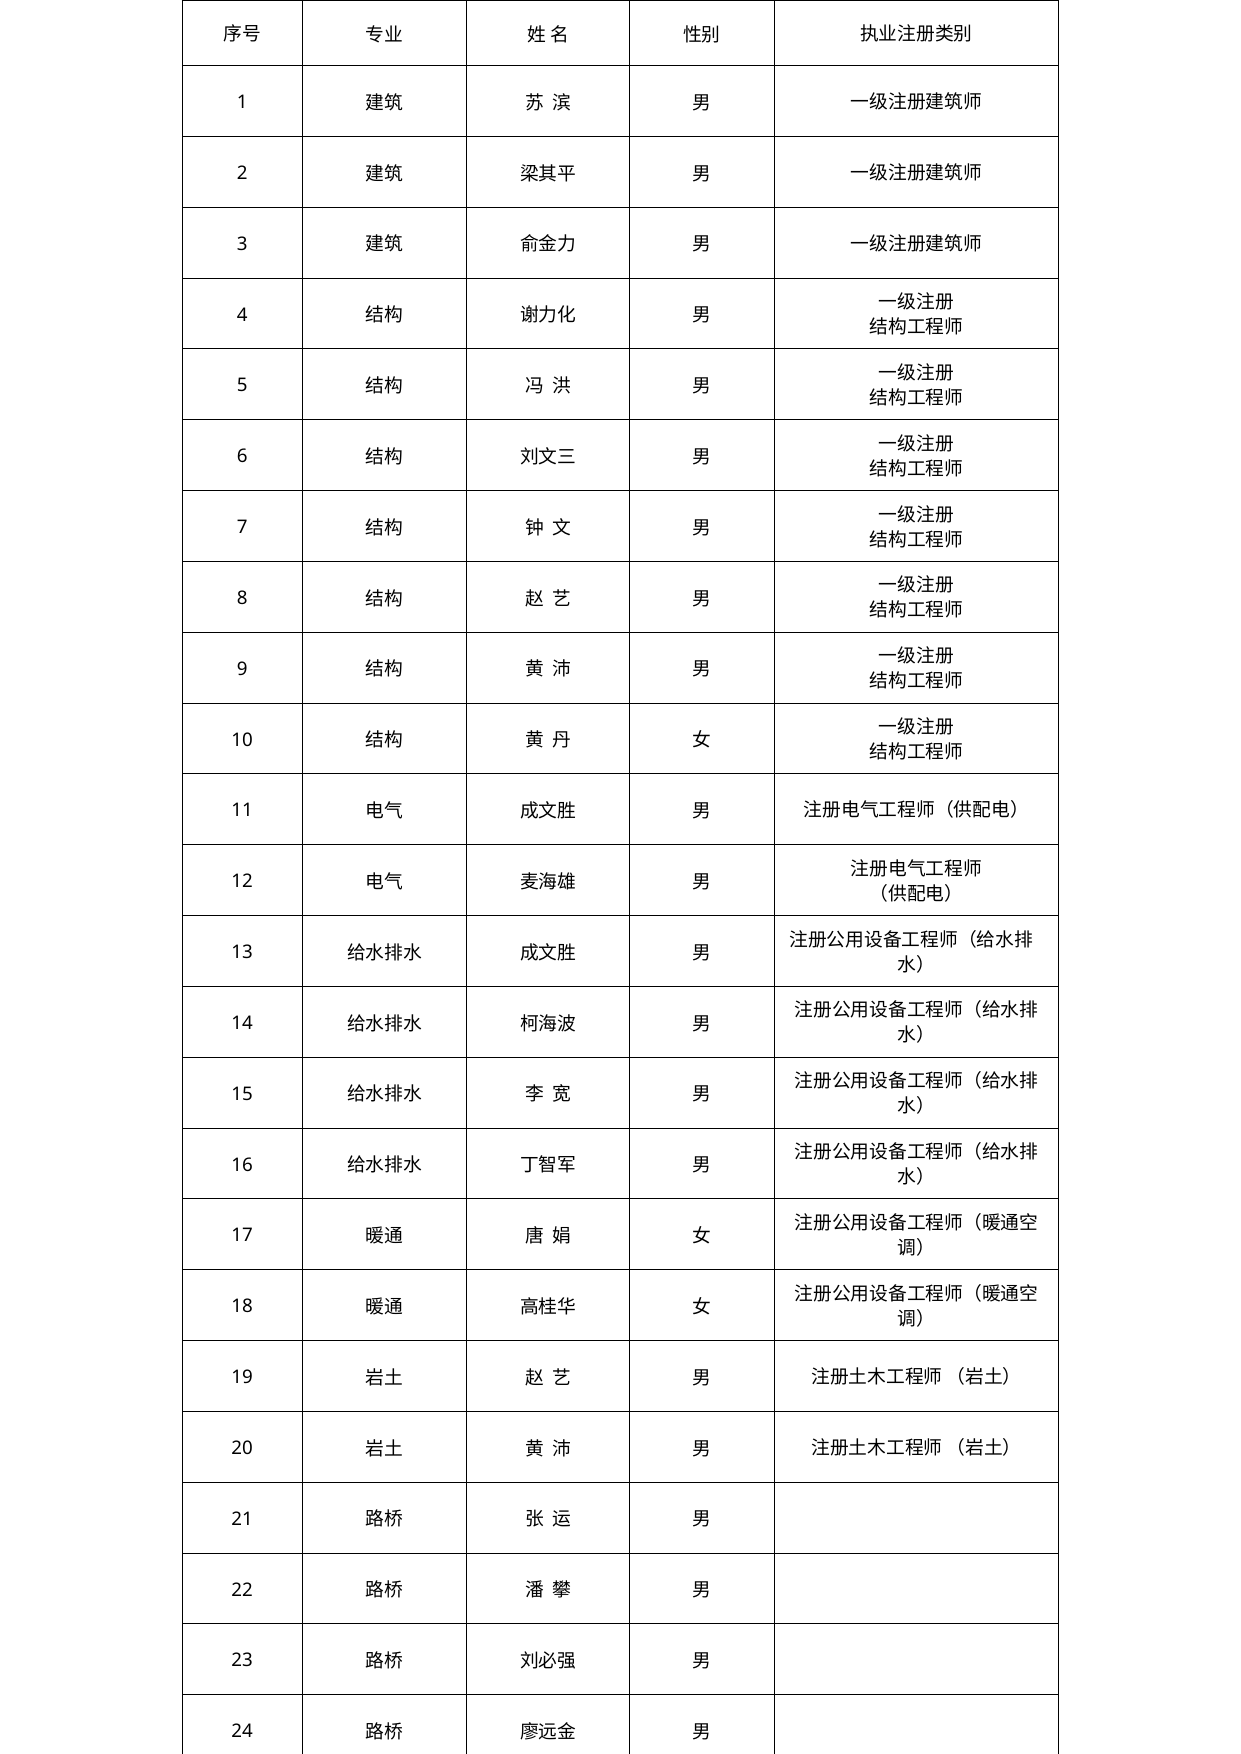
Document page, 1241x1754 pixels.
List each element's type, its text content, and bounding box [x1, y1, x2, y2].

table_cell 24 [183, 1695, 302, 1754]
table_header 性别 [630, 1, 774, 65]
table_cell 一级注册 结构工程师 [775, 491, 1058, 561]
table_cell 一级注册 结构工程师 [775, 279, 1058, 348]
table_cell 4 [183, 279, 302, 348]
table_cell 李 宽 [467, 1058, 629, 1127]
table_cell 7 [183, 491, 302, 561]
table_cell 注册公用设备工程师（给水排水） [775, 916, 1058, 986]
table_cell 结构 [303, 633, 466, 702]
table_cell 男 [630, 562, 774, 632]
table_header 执业注册类别 [775, 1, 1058, 65]
table_cell 一级注册建筑师 [775, 208, 1058, 277]
table_cell 结构 [303, 420, 466, 490]
table_cell 注册公用设备工程师（暖通空调） [775, 1199, 1058, 1269]
table_cell 结构 [303, 491, 466, 561]
table_cell 一级注册 结构工程师 [775, 633, 1058, 702]
table_cell 2 [183, 137, 302, 207]
table_cell 电气 [303, 845, 466, 915]
table_cell 1 [183, 66, 302, 136]
table_cell 一级注册 结构工程师 [775, 704, 1058, 773]
table_cell 男 [630, 1624, 774, 1694]
table_cell 男 [630, 1341, 774, 1411]
table_cell 男 [630, 420, 774, 490]
table_cell 男 [630, 1695, 774, 1754]
table_cell 给水排水 [303, 987, 466, 1057]
table_cell 结构 [303, 704, 466, 773]
table_header 序号 [183, 1, 302, 65]
table_cell 结构 [303, 349, 466, 419]
table_cell 注册公用设备工程师（暖通空调） [775, 1270, 1058, 1340]
table_cell 岩土 [303, 1412, 466, 1482]
table_cell 暖通 [303, 1199, 466, 1269]
table_cell 路桥 [303, 1624, 466, 1694]
table_cell 张 运 [467, 1483, 629, 1552]
table_cell 一级注册建筑师 [775, 66, 1058, 136]
table_cell 男 [630, 1129, 774, 1198]
table_cell [775, 1554, 1058, 1623]
table_cell 男 [630, 774, 774, 844]
table_cell 男 [630, 1412, 774, 1482]
table_cell 丁智军 [467, 1129, 629, 1198]
table_cell 成文胜 [467, 774, 629, 844]
table_cell 男 [630, 137, 774, 207]
table_cell 潘 攀 [467, 1554, 629, 1623]
table_cell 钟 文 [467, 491, 629, 561]
table_cell 6 [183, 420, 302, 490]
table_cell 一级注册 结构工程师 [775, 349, 1058, 419]
table_cell 8 [183, 562, 302, 632]
table_cell 暖通 [303, 1270, 466, 1340]
table_cell 男 [630, 279, 774, 348]
table_header 姓 名 [467, 1, 629, 65]
table_cell 16 [183, 1129, 302, 1198]
table_cell 俞金力 [467, 208, 629, 277]
table_cell 注册公用设备工程师（给水排水） [775, 1129, 1058, 1198]
table_cell 18 [183, 1270, 302, 1340]
table_cell 男 [630, 208, 774, 277]
table_cell 20 [183, 1412, 302, 1482]
table_cell 男 [630, 1483, 774, 1552]
table_cell 14 [183, 987, 302, 1057]
table_cell 麦海雄 [467, 845, 629, 915]
table_cell 冯 洪 [467, 349, 629, 419]
table_cell 男 [630, 987, 774, 1057]
table_cell 路桥 [303, 1554, 466, 1623]
table_cell 黄 沛 [467, 633, 629, 702]
table_cell 廖远金 [467, 1695, 629, 1754]
table_cell 男 [630, 1058, 774, 1127]
table_cell 刘文三 [467, 420, 629, 490]
table_cell 建筑 [303, 66, 466, 136]
table_cell 刘必强 [467, 1624, 629, 1694]
table_cell 路桥 [303, 1483, 466, 1552]
table_cell 高桂华 [467, 1270, 629, 1340]
table_cell 黄 丹 [467, 704, 629, 773]
table_cell 给水排水 [303, 916, 466, 986]
table_cell 男 [630, 491, 774, 561]
table_cell 13 [183, 916, 302, 986]
table_cell 10 [183, 704, 302, 773]
table_cell 21 [183, 1483, 302, 1552]
table_cell 注册公用设备工程师（给水排水） [775, 987, 1058, 1057]
table_cell 3 [183, 208, 302, 277]
table_cell 注册电气工程师（供配电） [775, 774, 1058, 844]
table_cell 黄 沛 [467, 1412, 629, 1482]
table_cell 注册电气工程师 （供配电） [775, 845, 1058, 915]
table_cell [775, 1483, 1058, 1552]
table_cell 男 [630, 916, 774, 986]
table_header 专业 [303, 1, 466, 65]
table_cell 12 [183, 845, 302, 915]
table_cell 给水排水 [303, 1058, 466, 1127]
table_cell 赵 艺 [467, 1341, 629, 1411]
table_cell 注册公用设备工程师（给水排水） [775, 1058, 1058, 1127]
table_cell 11 [183, 774, 302, 844]
table_cell 22 [183, 1554, 302, 1623]
table_cell 女 [630, 704, 774, 773]
table_cell 柯海波 [467, 987, 629, 1057]
table_cell 女 [630, 1270, 774, 1340]
table_cell 建筑 [303, 208, 466, 277]
table_cell 9 [183, 633, 302, 702]
table_cell 路桥 [303, 1695, 466, 1754]
table_cell 5 [183, 349, 302, 419]
table_cell 梁其平 [467, 137, 629, 207]
table_cell [775, 1624, 1058, 1694]
table_cell 23 [183, 1624, 302, 1694]
table_cell 男 [630, 1554, 774, 1623]
table_cell 注册土木工程师 （岩土） [775, 1341, 1058, 1411]
table_cell 一级注册建筑师 [775, 137, 1058, 207]
table_cell 一级注册 结构工程师 [775, 420, 1058, 490]
table_cell 结构 [303, 279, 466, 348]
table_cell 结构 [303, 562, 466, 632]
table_cell [775, 1695, 1058, 1754]
table_cell 电气 [303, 774, 466, 844]
table_cell 15 [183, 1058, 302, 1127]
table_cell 男 [630, 845, 774, 915]
table_cell 建筑 [303, 137, 466, 207]
table_cell 给水排水 [303, 1129, 466, 1198]
table_cell 注册土木工程师 （岩土） [775, 1412, 1058, 1482]
table_cell 男 [630, 66, 774, 136]
table_cell 岩土 [303, 1341, 466, 1411]
table_cell 一级注册 结构工程师 [775, 562, 1058, 632]
table_cell 女 [630, 1199, 774, 1269]
table_cell 苏 滨 [467, 66, 629, 136]
table_cell 赵 艺 [467, 562, 629, 632]
table_cell 唐 娟 [467, 1199, 629, 1269]
table_cell 男 [630, 633, 774, 702]
table_cell 19 [183, 1341, 302, 1411]
table_cell 17 [183, 1199, 302, 1269]
table_cell 成文胜 [467, 916, 629, 986]
table_cell 谢力化 [467, 279, 629, 348]
table_cell 男 [630, 349, 774, 419]
